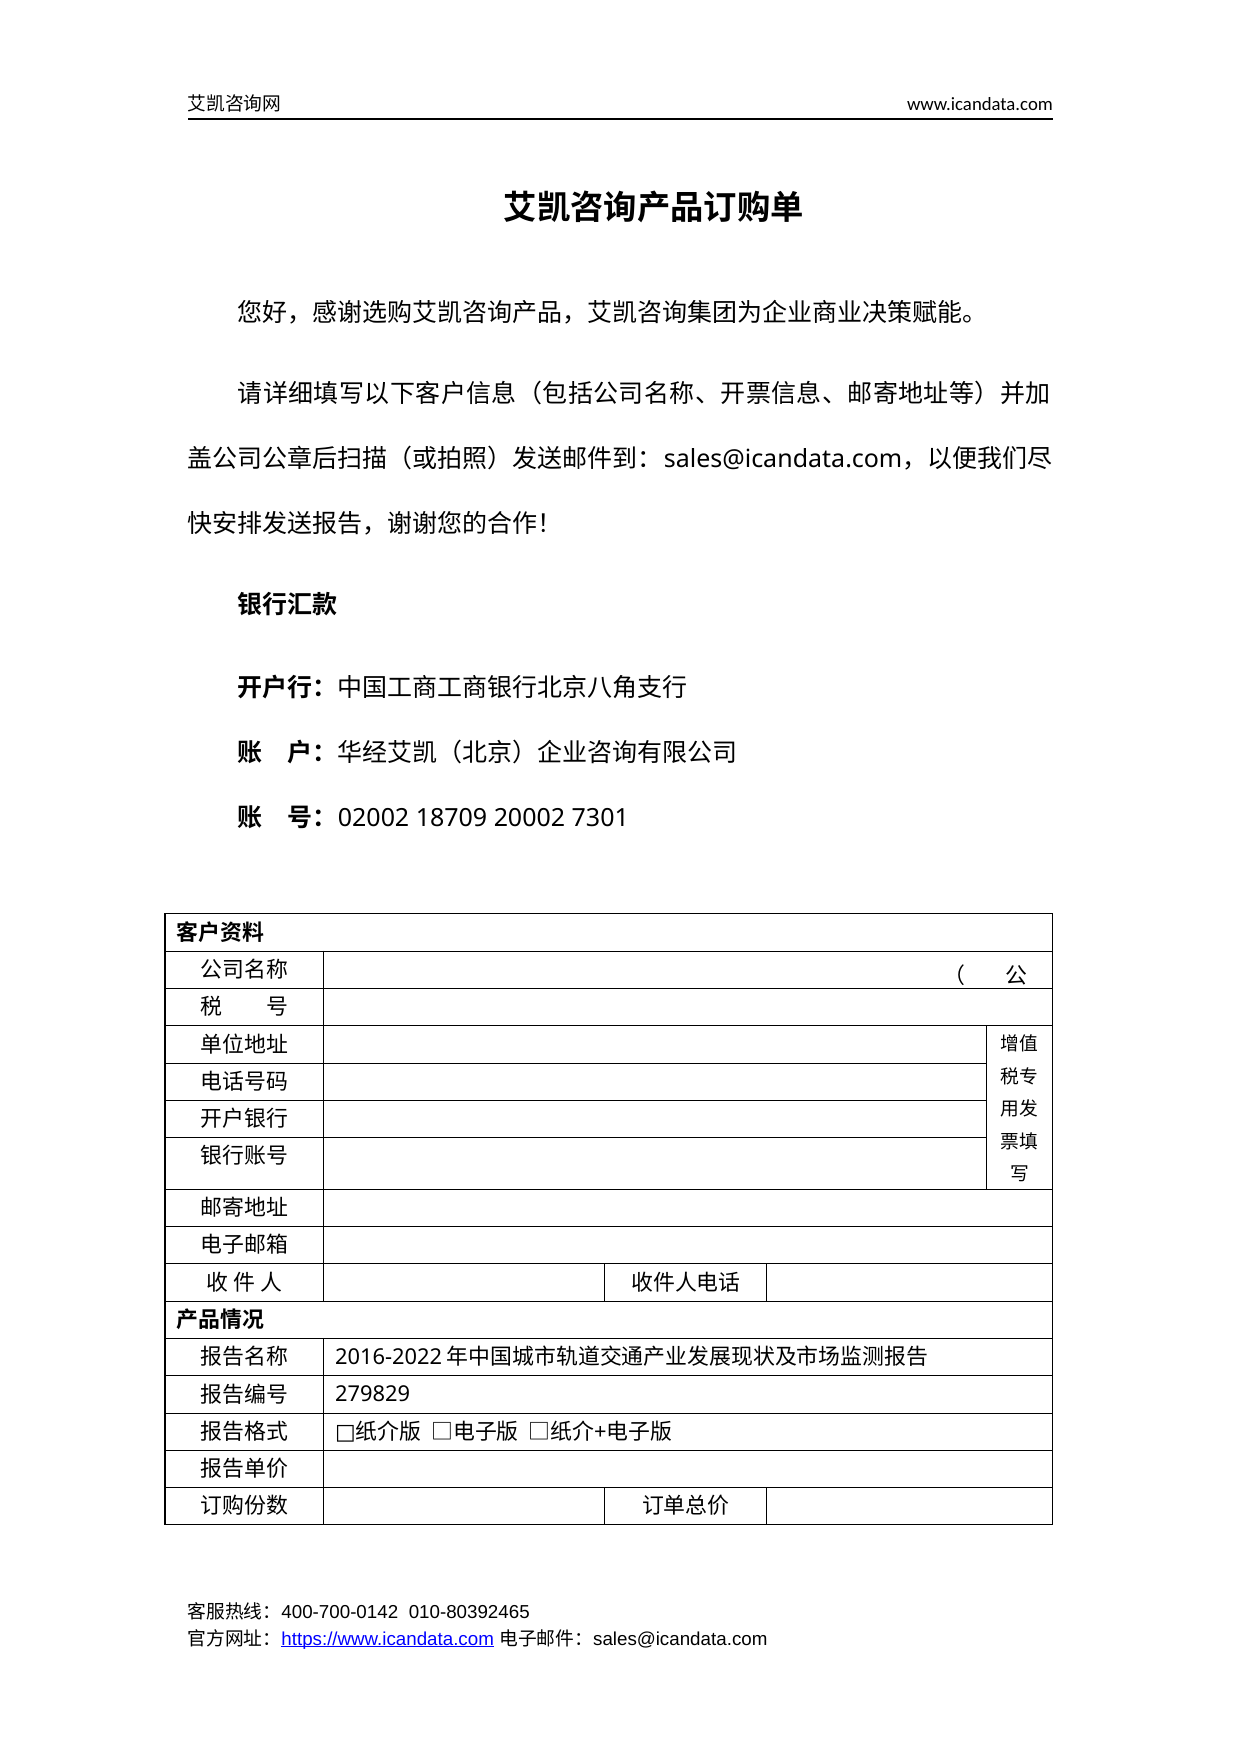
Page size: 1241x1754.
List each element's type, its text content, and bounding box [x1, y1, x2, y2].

table_cell [324, 1138, 986, 1189]
table_cell 开户银行 [166, 1101, 323, 1137]
table_cell [324, 1026, 986, 1062]
table_header 客户资料 [166, 914, 1052, 951]
table_cell [324, 1451, 1052, 1487]
table_cell 报告单价 [166, 1451, 323, 1487]
table_cell □纸介版 □电子版 □纸介+电子版 [324, 1414, 1052, 1450]
table_cell [324, 989, 1052, 1025]
table_cell [767, 1488, 1052, 1524]
table_cell [324, 1264, 604, 1301]
table_cell [324, 1101, 986, 1137]
table_cell 税 号 [166, 989, 323, 1025]
text 银行汇款 [187, 570, 1053, 635]
table_cell [324, 952, 1052, 988]
text 开户行：中国工商工商银行北京八角支行 [187, 653, 1053, 718]
table_cell 订单总价 [605, 1488, 766, 1524]
table_cell 报告格式 [166, 1414, 323, 1450]
table_cell 279829 [324, 1376, 1052, 1412]
text 请详细填写以下客户信息（包括公司名称、开票信息、邮寄地址等）并加盖公司公章后扫描（或拍照）发送邮件到：sales@icandata.com，以便我们尽快安排发送报告，谢谢您的合作！ [187, 359, 1053, 554]
table_cell [767, 1264, 1052, 1301]
text 账 号：02002 18709 20002 7301 [187, 783, 1053, 848]
table_cell 电子邮箱 [166, 1227, 323, 1263]
table_cell [324, 1064, 986, 1100]
table_cell 电话号码 [166, 1064, 323, 1100]
table_cell [324, 1227, 1052, 1263]
text 艾凯咨询产品订购单 [187, 172, 1053, 237]
text 您好，感谢选购艾凯咨询产品，艾凯咨询集团为企业商业决策赋能。 [187, 278, 1053, 343]
table_cell 单位地址 [166, 1026, 323, 1062]
table_cell 报告编号 [166, 1376, 323, 1412]
table_cell [324, 1488, 604, 1524]
table_cell [324, 1190, 1052, 1226]
table_cell 报告名称 [166, 1339, 323, 1375]
table_cell 产品情况 [166, 1302, 1052, 1338]
table_cell 2016-2022年中国城市轨道交通产业发展现状及市场监测报告 [324, 1339, 1052, 1375]
text 账 户：华经艾凯（北京）企业咨询有限公司 [187, 718, 1053, 783]
table_cell 邮寄地址 [166, 1190, 323, 1226]
table_cell 银行账号 [166, 1138, 323, 1189]
table_cell 增值税专用发票填写 [987, 1026, 1052, 1189]
table_cell 订购份数 [166, 1488, 323, 1524]
table_cell 公司名称 [166, 952, 323, 988]
table_cell 收件人电话 [605, 1264, 766, 1301]
table_cell 收 件 人 [166, 1264, 323, 1301]
